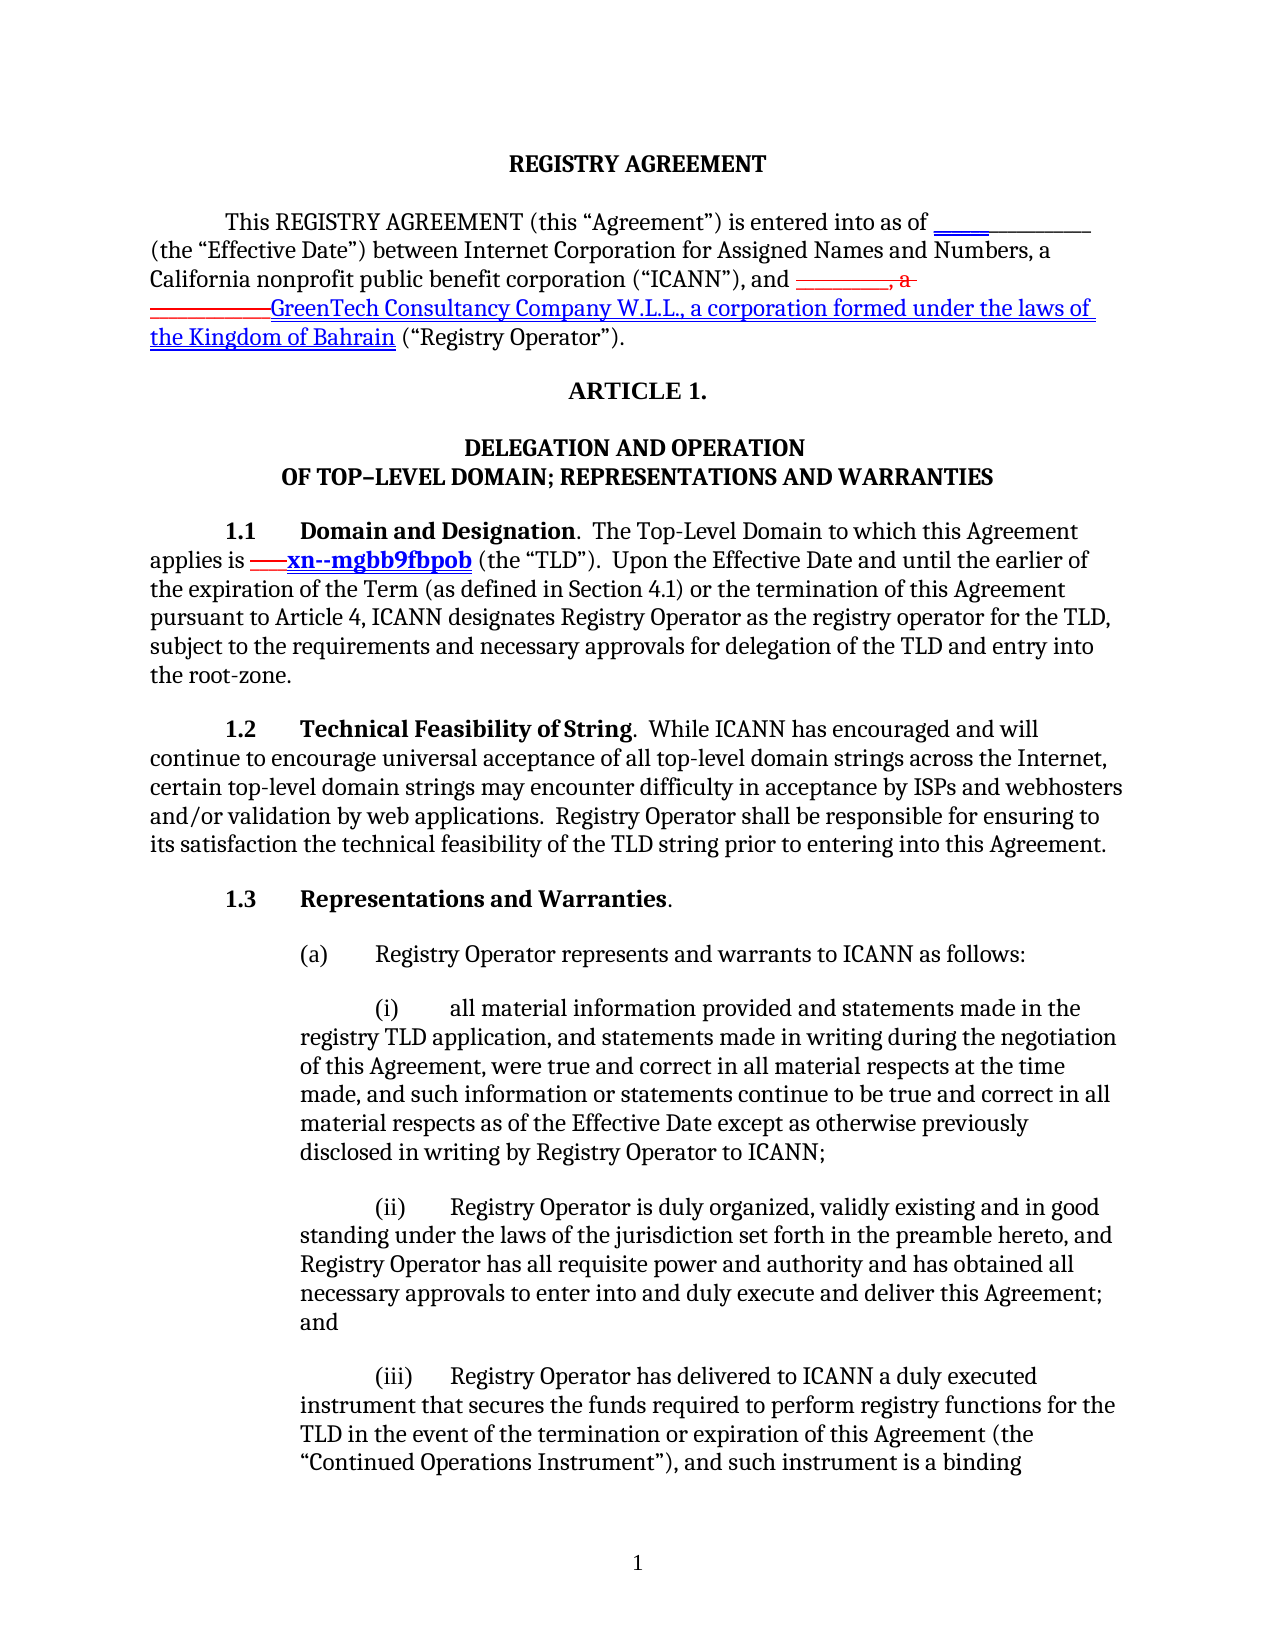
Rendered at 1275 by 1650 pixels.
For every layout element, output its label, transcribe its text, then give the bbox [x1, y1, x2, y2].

text Representations and Warranties. [150, 884, 1125, 914]
text This REGISTRY AGREEMENT (this “Agreement”) is entered into as of _________________ (the “Effective Date”) between Internet Corporation for Assigned Names and Numbers, a California nonprofit public benefit corporation (“ICANN”), and __________, a _____________GreenTech Consultancy Company W.L.L., a corporation formed under the laws of the Kingdom of Bahrain (“Registry Operator”). [150, 207, 1125, 351]
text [300, 1361, 1125, 1477]
title REGISTRY AGREEMENT [150, 150, 1125, 179]
text DELEGATION AND OPERATION OF TOP–LEVEL DOMAIN; REPRESENTATIONS AND WARRANTIES [150, 376, 1125, 491]
text Technical Feasibility of String. While ICANN has encouraged and will continue to encourage universal acceptance of all top-level domain strings across the Internet, certain top-level domain strings may encounter difficulty in acceptance by ISPs and webhosters and/or validation by web applications. Registry Operator shall be responsible for ensuring to its satisfaction the technical feasibility of the TLD string prior to entering into this Agreement. [150, 714, 1125, 859]
text Registry Operator is duly organized, validly existing and in good standing under the laws of the jurisdiction set forth in the preamble hereto, and Registry Operator has all requisite power and authority and has obtained all necessary approvals to enter into and duly execute and deliver this Agreement; and [300, 1192, 1125, 1336]
text Domain and Designation. The Top-Level Domain to which this Agreement applies is ____xn--mgbb9fbpob (the “TLD”). Upon the Effective Date and until the earlier of the expiration of the Term (as defined in Section 4.1) or the termination of this Agreement pursuant to Article 4, ICANN designates Registry Operator as the registry operator for the TLD, subject to the requirements and necessary approvals for delegation of the TLD and entry into the root-zone. [150, 516, 1125, 689]
text Registry Operator represents and warrants to ICANN as follows: [150, 939, 1125, 968]
text all material information provided and statements made in the registry TLD application, and statements made in writing during the negotiation of this Agreement, were true and correct in all material respects at the time made, and such information or statements continue to be true and correct in all material respects as of the Effective Date except as otherwise previously disclosed in writing by Registry Operator to ICANN; [300, 993, 1125, 1167]
